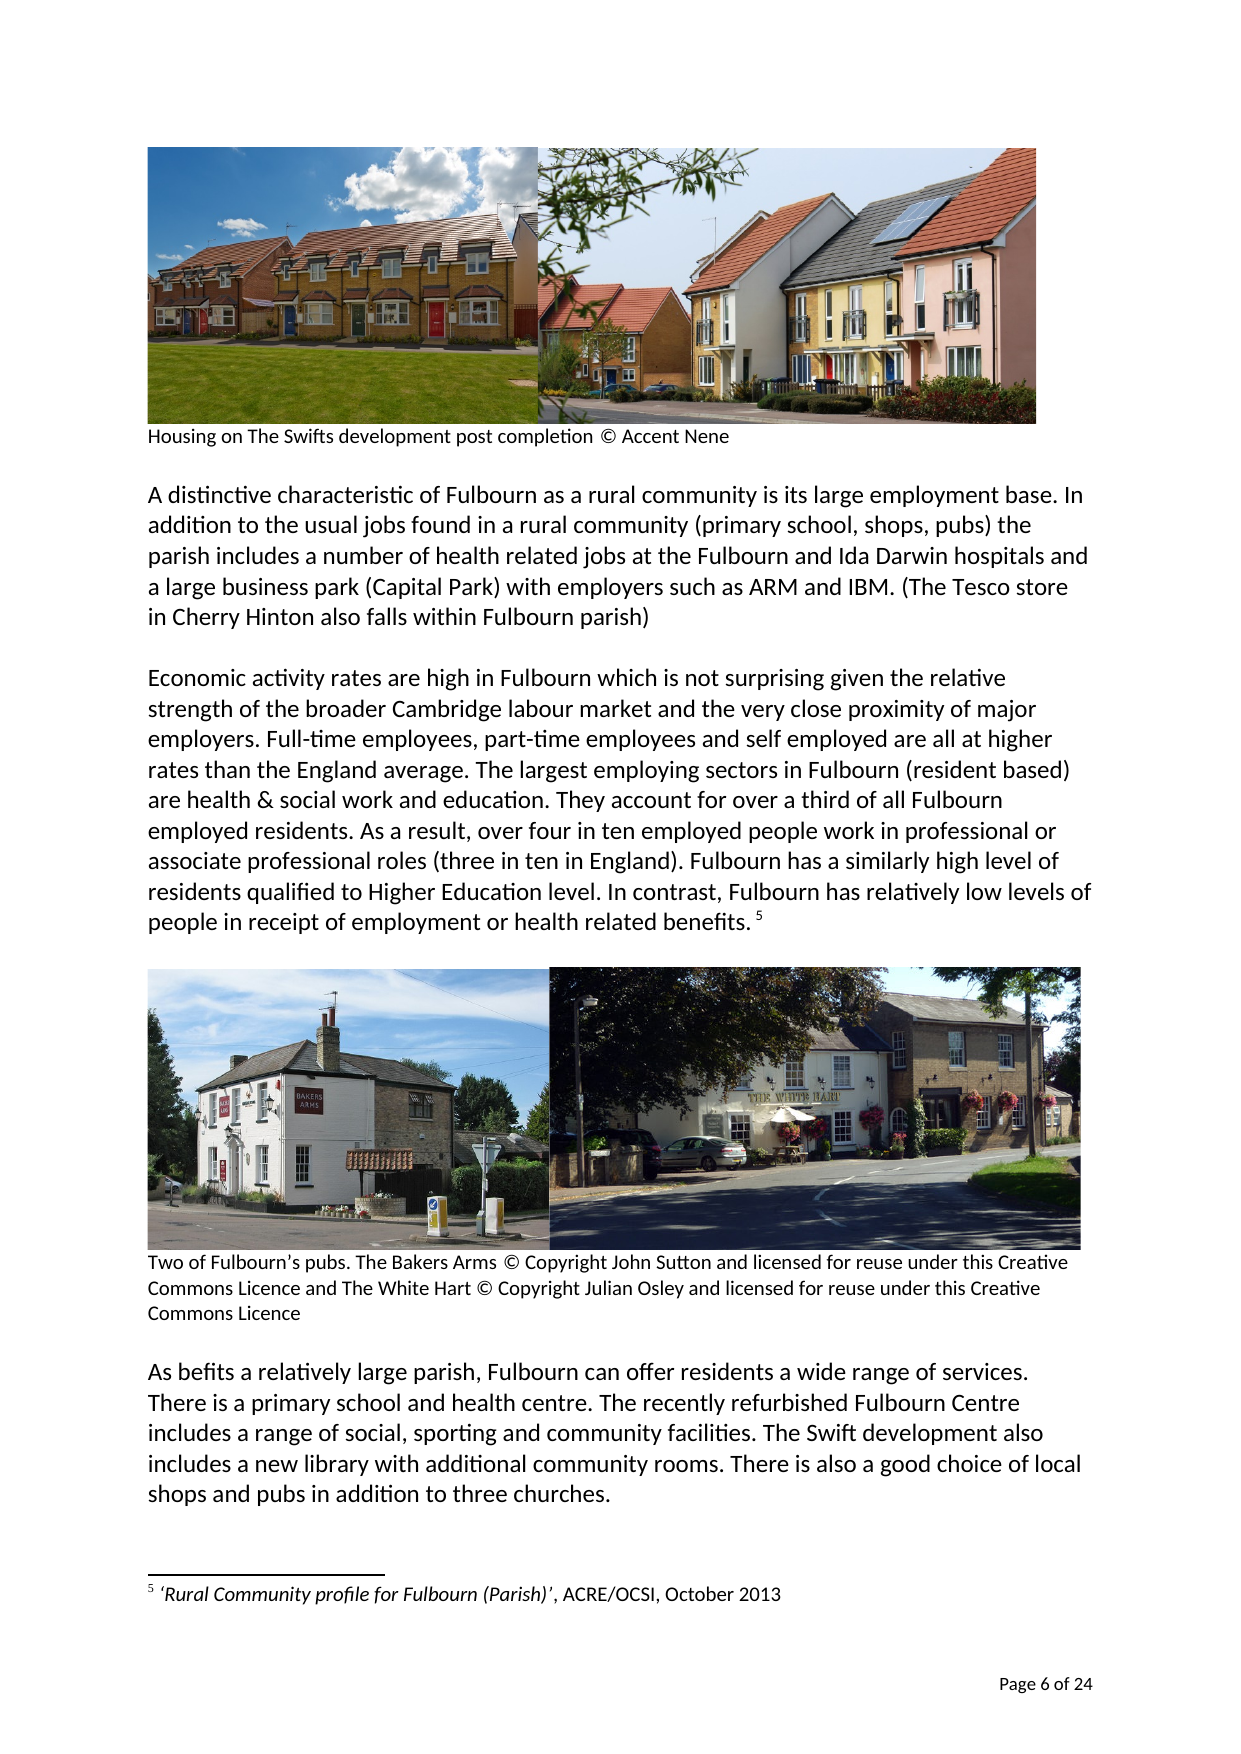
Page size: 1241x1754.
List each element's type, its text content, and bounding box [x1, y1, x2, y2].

text As befits a relatively large parish, Fulbourn can offer residents a wide range of services. There is a primary school and health centre. The recently refurbished Fulbourn Centre includes a range of social, sporting and community facilities. The Swift development also includes a new library with additional community rooms. There is also a good choice of local shops and pubs in addition to three churches. [148, 1356, 1092, 1509]
text Economic activity rates are high in Fulbourn which is not surprising given the relative strength of the broader Cambridge labour market and the very close proximity of major employers. Full-time employees, part-time employees and self employed are all at higher rates than the England average. The largest employing sectors in Fulbourn (resident based) are health & social work and education. They account for over a third of all Fulbourn employed residents. As a result, over four in ten employed people work in professional or associate professional roles (three in ten in England). Fulbourn has a similarly high level of residents qualified to Higher Education level. In contrast, Fulbourn has relatively low levels of people in receipt of employment or health related benefits. [148, 662, 1092, 937]
text A distinctive characteristic of Fulbourn as a rural community is its large employment base. In addition to the usual jobs found in a rural community (primary school, shops, pubs) the parish includes a number of health related jobs at the Fulbourn and Ida Darwin hospitals and a large business park (Capital Park) with employers such as ARM and IBM. (The Tesco store in Cherry Hinton also falls within Fulbourn parish) [148, 479, 1092, 632]
table_header Two of Fulbourn’s pubs. The Bakers Arms © Copyright John Sutton and licensed for reuse under this Creative Commons Licence and The White Hart © Copyright Julian Osley and licensed for reuse under this Creative Commons Licence [136, 1250, 1104, 1326]
picture [147, 147, 1037, 424]
table_header Housing on The Swifts development post completion © Accent Nene [136, 423, 1104, 448]
picture [147, 967, 1081, 1250]
